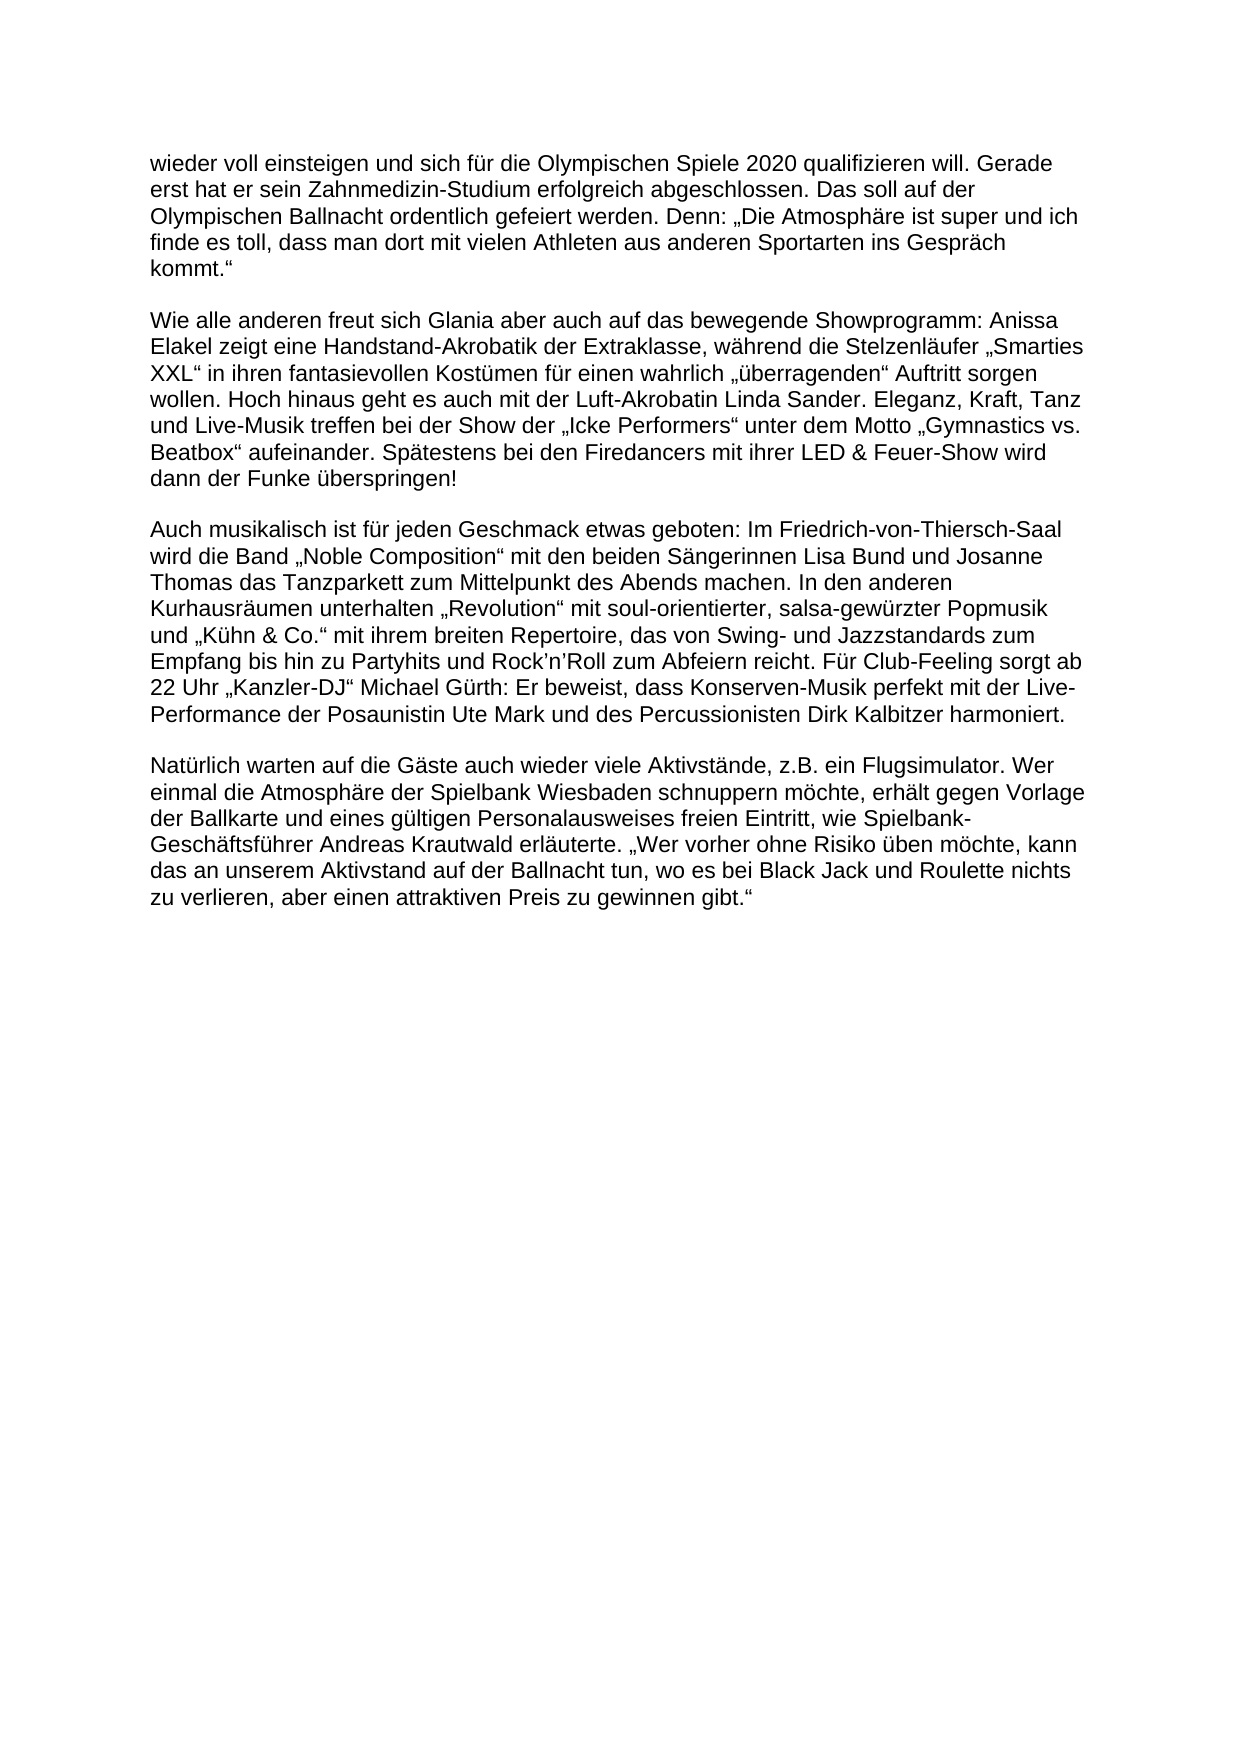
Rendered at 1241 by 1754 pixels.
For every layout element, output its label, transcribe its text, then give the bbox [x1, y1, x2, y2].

text Auch musikalisch ist für jeden Geschmack etwas geboten: Im Friedrich-von-Thiersch-Saal wird die Band „Noble Composition“ mit den beiden Sängerinnen Lisa Bund und Josanne Thomas das Tanzparkett zum Mittelpunkt des Abends machen. In den anderen Kurhausräumen unterhalten „Revolution“ mit soul-orientierter, salsa-gewürzter Popmusik und „Kühn & Co.“ mit ihrem breiten Repertoire, das von Swing- und Jazzstandards zum Empfang bis hin zu Partyhits und Rock’n’Roll zum Abfeiern reicht. Für Club-Feeling sorgt ab 22 Uhr „Kanzler-DJ“ Michael Gürth: Er beweist, dass Konserven-Musik perfekt mit der Live-Performance der Posaunistin Ute Mark und des Percussionisten Dirk Kalbitzer harmoniert. [150, 516, 1090, 727]
text Wie alle anderen freut sich Glania aber auch auf das bewegende Showprogramm: Anissa Elakel zeigt eine Handstand-Akrobatik der Extraklasse, während die Stelzenläufer „Smarties XXL“ in ihren fantasievollen Kostümen für einen wahrlich „überragenden“ Auftritt sorgen wollen. Hoch hinaus geht es auch mit der Luft-Akrobatin Linda Sander. Eleganz, Kraft, Tanz und Live-Musik treffen bei der Show der „Icke Performers“ unter dem Motto „Gymnastics vs. Beatbox“ aufeinander. Spätestens bei den Firedancers mit ihrer LED & Feuer-Show wird dann der Funke überspringen! [150, 307, 1090, 491]
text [150, 150, 1090, 282]
text Natürlich warten auf die Gäste auch wieder viele Aktivstände, z.B. ein Flugsimulator. Wer einmal die Atmosphäre der Spielbank Wiesbaden schnuppern möchte, erhält gegen Vorlage der Ballkarte und eines gültigen Personalausweises freien Eintritt, wie Spielbank-Geschäftsführer Andreas Krautwald erläuterte. „Wer vorher ohne Risiko üben möchte, kann das an unserem Aktivstand auf der Ballnacht tun, wo es bei Black Jack und Roulette nichts zu verlieren, aber einen attraktiven Preis zu gewinnen gibt.“ [150, 752, 1090, 910]
